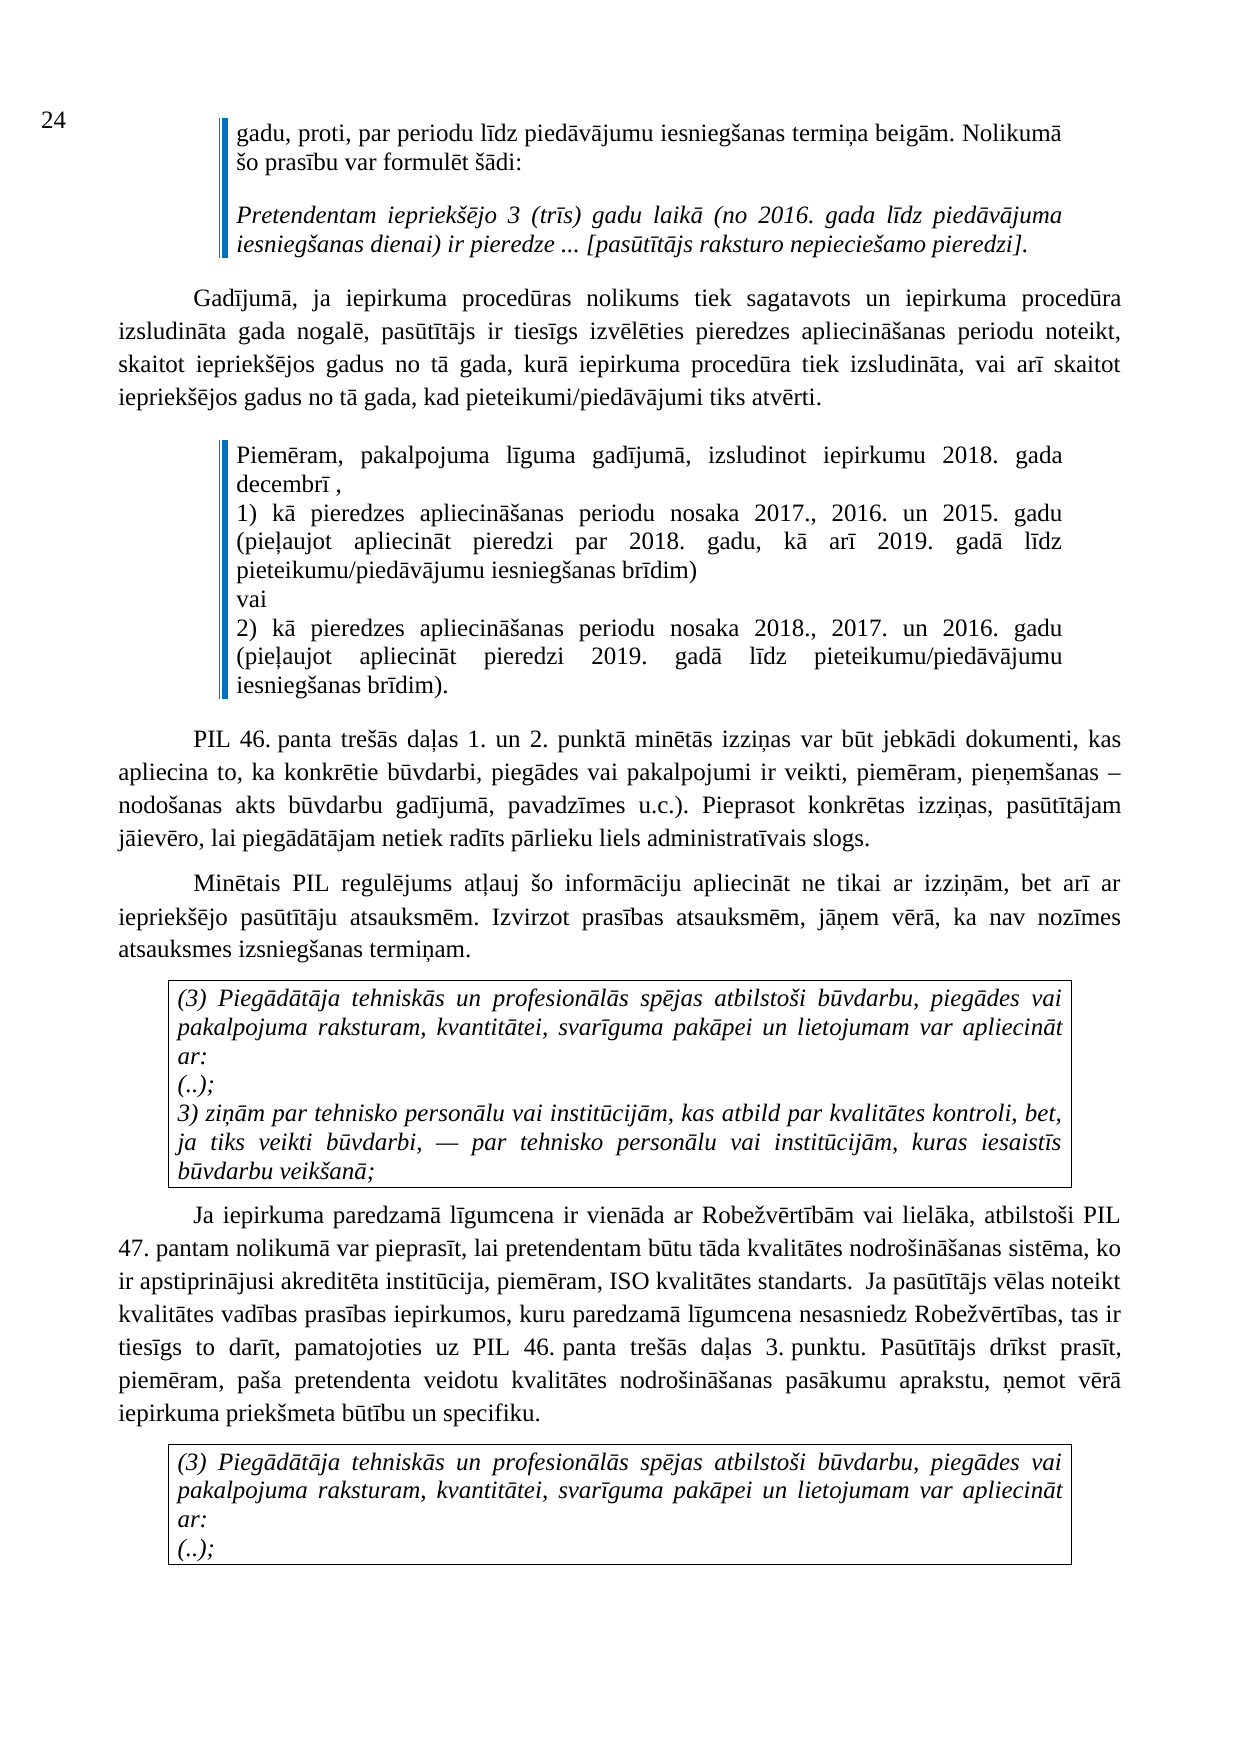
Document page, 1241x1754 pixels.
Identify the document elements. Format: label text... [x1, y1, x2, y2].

text Gadījumā, ja iepirkuma procedūras nolikums tiek sagatavots un iepirkuma procedūra izsludināta gada nogalē, pasūtītājs ir tiesīgs izvēlēties pieredzes apliecināšanas periodu noteikt, skaitot iepriekšējos gadus no tā gada, kurā iepirkuma procedūra tiek izsludināta, vai arī skaitot iepriekšējos gadus no tā gada, kad pieteikumi/piedāvājumi tiks atvērti. [118, 283, 1122, 411]
text vai [228, 584, 1063, 613]
text Minētais PIL regulējums atļauj šo informāciju apliecināt ne tikai ar izziņām, bet arī ar iepriekšējo pasūtītāju atsauksmēm. Izvirzot prasības atsauksmēm, jāņem vērā, ka nav nozīmes atsauksmes izsniegšanas termiņam. [118, 868, 1122, 963]
text (3) Piegādātāja tehniskās un profesionālās spējas atbilstoši būvdarbu, piegādes vai pakalpojuma raksturam, kvantitātei, svarīguma pakāpei un lietojumam var apliecināt ar: [169, 1445, 1071, 1530]
text Pretendentam iepriekšējo 3 (trīs) gadu laikā (no 2016. gada līdz piedāvājuma iesniegšanas dienai) ir pieredze ... [pasūtītājs raksturo nepieciešamo pieredzi]. [228, 201, 1063, 258]
text 1) kā pieredzes apliecināšanas periodu nosaka 2017., 2016. un 2015. gadu (pieļaujot apliecināt pieredzi par 2018. gadu, kā arī 2019. gadā līdz pieteikumu/piedāvājumu iesniegšanas brīdim) [228, 498, 1063, 584]
text (..); [169, 1530, 1071, 1564]
text 2) kā pieredzes apliecināšanas periodu nosaka 2018., 2017. un 2016. gadu (pieļaujot apliecināt pieredzi 2019. gadā līdz pieteikumu/piedāvājumu iesniegšanas brīdim). [228, 613, 1063, 699]
text Ja iepirkuma paredzamā līgumcena ir vienāda ar Robežvērtībām vai lielāka, atbilstoši PIL 47. pantam nolikumā var pieprasīt, lai pretendentam būtu tāda kvalitātes nodrošināšanas sistēma, ko ir apstiprinājusi akreditēta institūcija, piemēram, ISO kvalitātes standarts. Ja pasūtītājs vēlas noteikt kvalitātes vadības prasības iepirkumos, kuru paredzamā līgumcena nesasniedz Robežvērtības, tas ir tiesīgs to darīt, pamatojoties uz PIL 46. panta trešās daļas 3. punktu. Pasūtītājs drīkst prasīt, piemēram, paša pretendenta veidotu kvalitātes nodrošināšanas pasākumu aprakstu, ņemot vērā iepirkuma priekšmeta būtību un specifiku. [118, 1200, 1122, 1427]
text (..); [169, 1066, 1071, 1095]
text (3) Piegādātāja tehniskās un profesionālās spējas atbilstoši būvdarbu, piegādes vai pakalpojuma raksturam, kvantitātei, svarīguma pakāpei un lietojumam var apliecināt ar: [169, 981, 1071, 1066]
text 3) ziņām par tehnisko personālu vai institūcijām, kas atbild par kvalitātes kontroli, bet, ja tiks veikti būvdarbi, — par tehnisko personālu vai institūcijām, kuras iesaistīs būvdarbu veikšanā; [169, 1095, 1071, 1187]
text Piemēram, pakalpojuma līguma gadījumā, izsludinot iepirkumu 2018. gada decembrī , [228, 440, 1063, 498]
text PIL 46. panta trešās daļas 1. un 2. punktā minētās izziņas var būt jebkādi dokumenti, kas apliecina to, ka konkrētie būvdarbi, piegādes vai pakalpojumi ir veikti, piemēram, pieņemšanas – nodošanas akts būvdarbu gadījumā, pavadzīmes u.c.). Pieprasot konkrētas izziņas, pasūtītājam jāievēro, lai piegādātājam netiek radīts pārlieku liels administratīvais slogs. [118, 724, 1122, 852]
